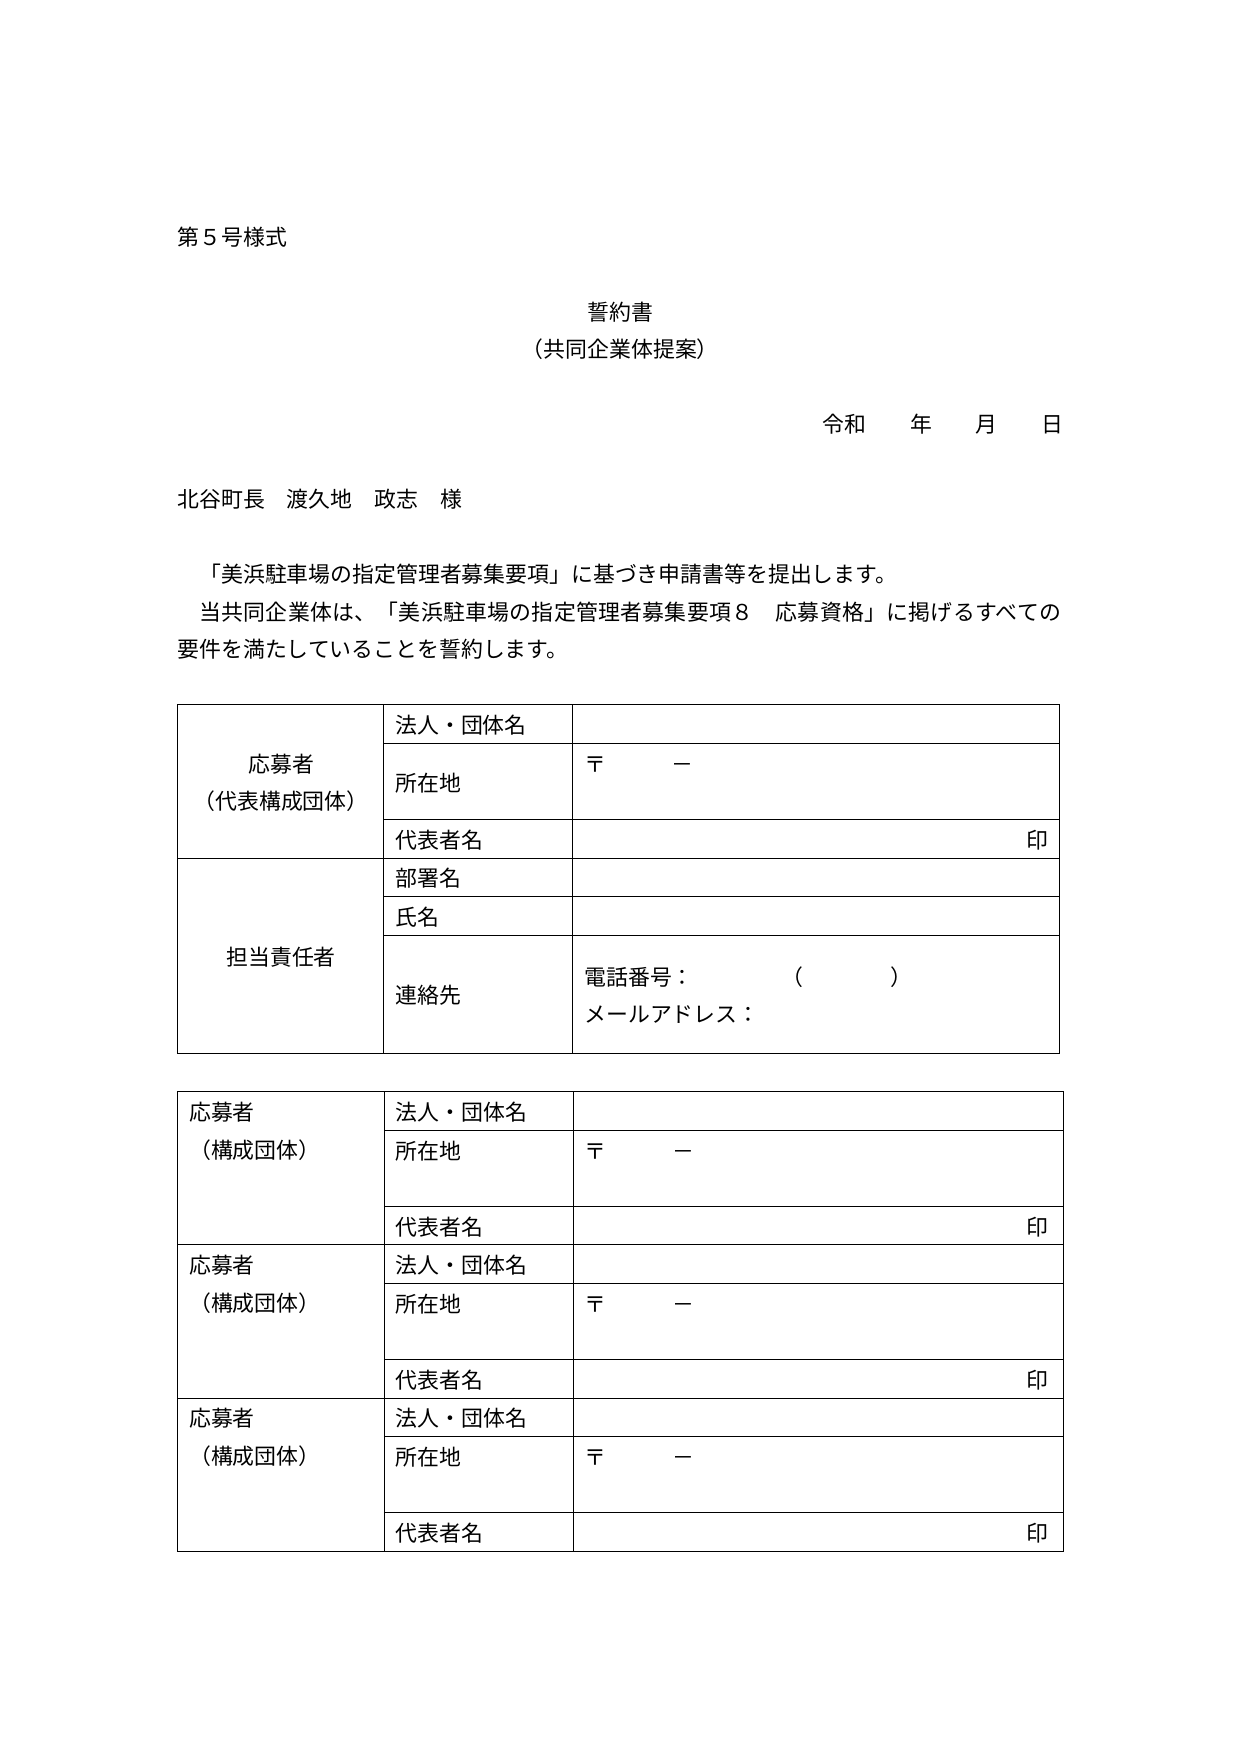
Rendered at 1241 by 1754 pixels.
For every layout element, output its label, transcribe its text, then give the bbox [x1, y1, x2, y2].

table_cell 〒 － [573, 744, 1059, 819]
table_header [573, 705, 1059, 743]
table_cell 連絡先 [384, 936, 572, 1053]
table_cell 印 [574, 1207, 1063, 1244]
table_cell 所在地 [384, 744, 572, 819]
table_cell [573, 859, 1059, 896]
text 令和 年 月 日 [177, 404, 1063, 442]
table_cell [574, 1245, 1063, 1283]
table_cell [574, 1399, 1063, 1436]
table_cell 印 [574, 1360, 1063, 1397]
table_cell [573, 897, 1059, 934]
text 第５号様式 [177, 217, 1063, 254]
table_cell 法人・団体名 [385, 1399, 573, 1436]
table_header 応募者 （代表構成団体） [178, 705, 383, 857]
table_header 法人・団体名 [385, 1092, 573, 1130]
table_cell 法人・団体名 [385, 1245, 573, 1283]
table_cell 印 [574, 1513, 1063, 1551]
table_cell 所在地 [385, 1437, 573, 1512]
table_cell 所在地 [385, 1131, 573, 1206]
table_cell 〒 － [574, 1131, 1063, 1206]
text 「美浜駐車場の指定管理者募集要項」に基づき申請書等を提出します。 [177, 554, 1063, 592]
table_header [574, 1092, 1063, 1130]
table_cell 〒 － [574, 1437, 1063, 1512]
table_cell 応募者 （構成団体） [178, 1399, 384, 1551]
table_cell 代表者名 [385, 1513, 573, 1551]
text 北谷町長 渡久地 政志 様 [177, 479, 1063, 517]
table_cell 所在地 [385, 1284, 573, 1359]
table_cell 氏名 [384, 897, 572, 934]
table_cell 部署名 [384, 859, 572, 896]
text 当共同企業体は、「美浜駐車場の指定管理者募集要項８ 応募資格」に掲げるすべての要件を満たしていることを誓約します。 [177, 592, 1063, 667]
table_cell 応募者 （構成団体） [178, 1245, 384, 1397]
table_header 法人・団体名 [384, 705, 572, 743]
text （共同企業体提案） [177, 329, 1063, 367]
table_cell 電話番号： （ ） メールアドレス： [573, 936, 1059, 1053]
table_cell 〒 － [574, 1284, 1063, 1359]
table_cell 代表者名 [384, 820, 572, 857]
table_header 応募者 （構成団体） [178, 1092, 384, 1244]
table_cell 代表者名 [385, 1207, 573, 1244]
table_cell 代表者名 [385, 1360, 573, 1397]
table_cell 担当責任者 [178, 859, 383, 1053]
text 誓約書 [177, 292, 1063, 329]
table_cell 印 [573, 820, 1059, 857]
